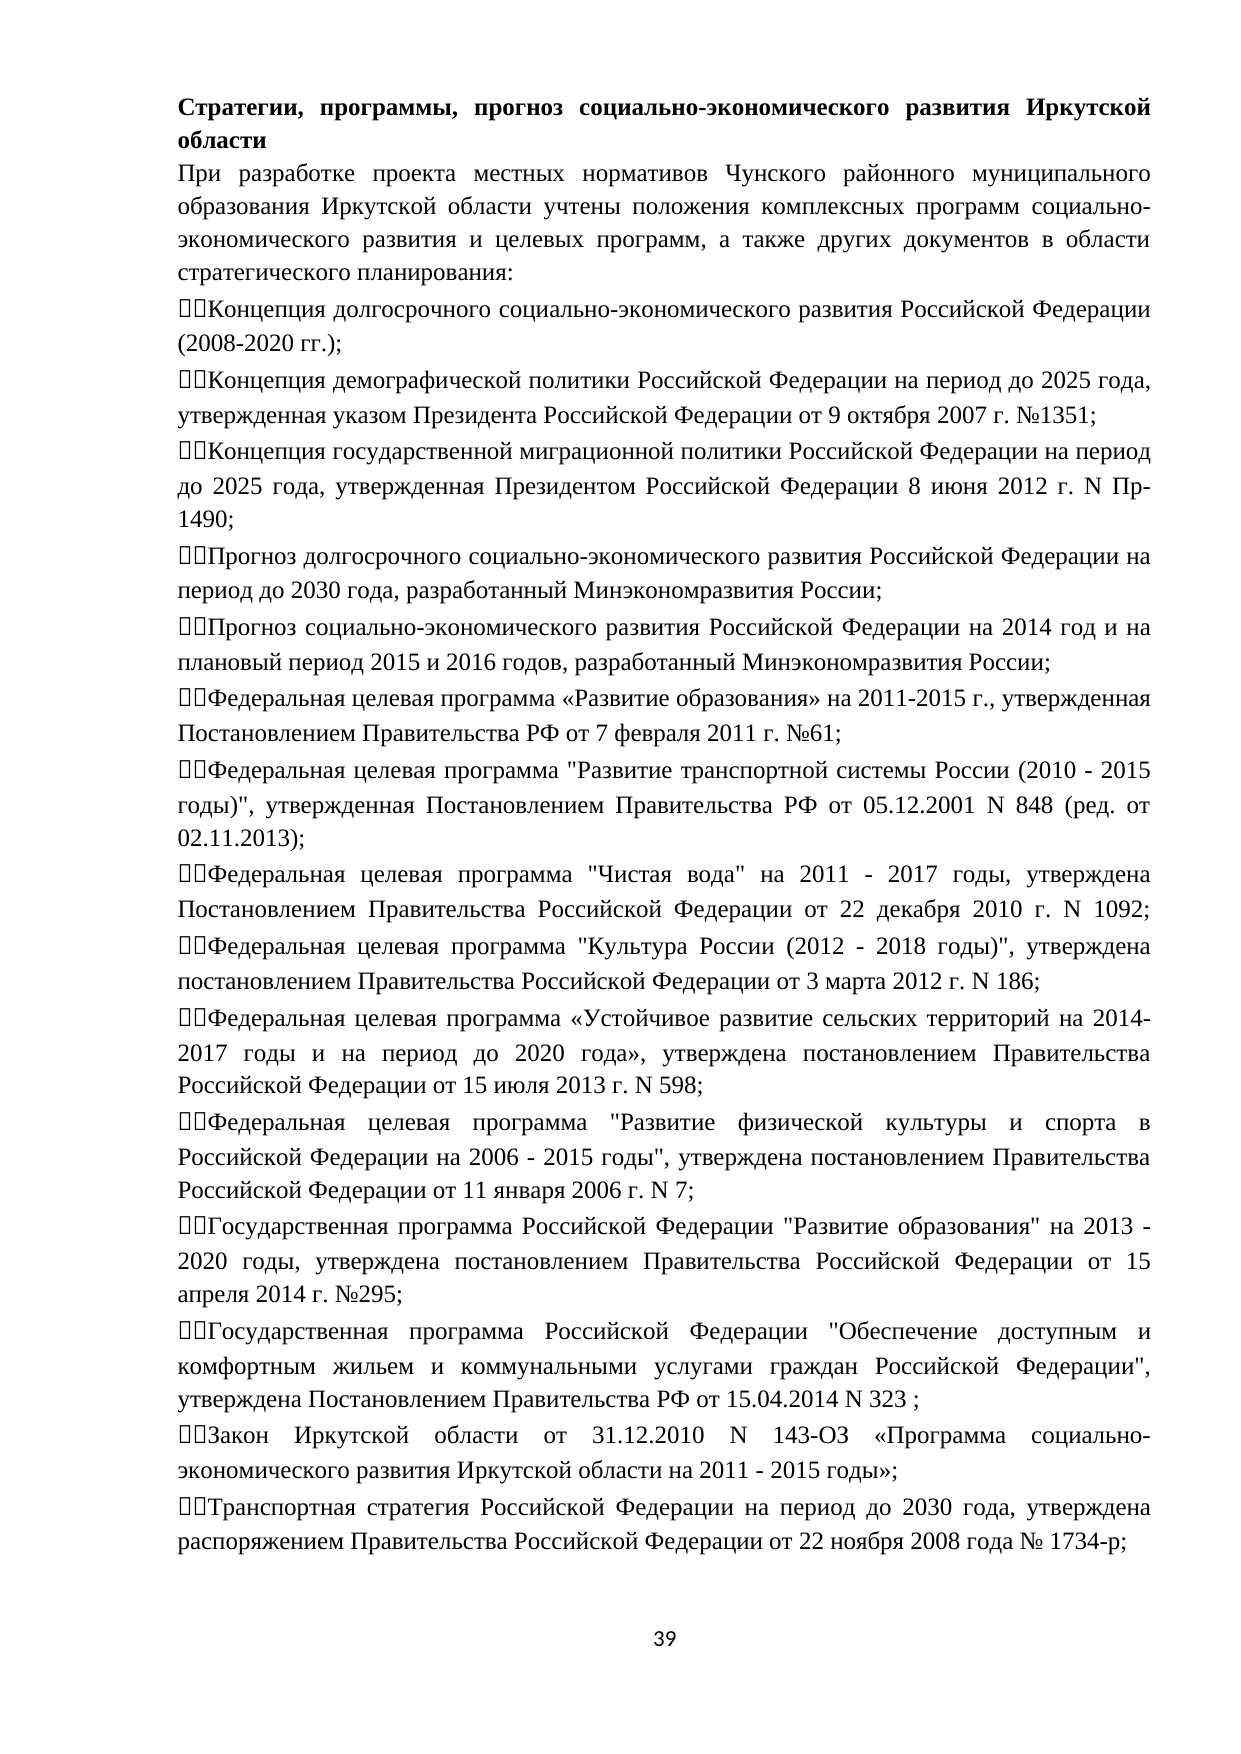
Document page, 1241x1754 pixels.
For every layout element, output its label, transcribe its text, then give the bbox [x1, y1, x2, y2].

text При разработке проекта местных нормативов Чунского районного муниципального образования Иркутской области учтены положения комплексных программ социально-экономического развития и целевых программ, а также других документов в области стратегического планирования: [177, 158, 1152, 286]
text Федеральная целевая программа «Устойчивое развитие сельских территорий на 2014-2017 годы и на период до 2020 года», утверждена постановлением Правительства Российской Федерации от 15 июля 2013 г. N 598; [177, 999, 1152, 1099]
text Прогноз долгосрочного социально-экономического развития Российской Федерации на период до 2030 года, разработанный Минэкономразвития России; [177, 537, 1152, 604]
text Транспортная стратегия Российской Федерации на период до 2030 года, утверждена распоряжением Правительства Российской Федерации от 22 ноября 2008 года № 1734-р; [177, 1488, 1152, 1555]
text Прогноз социально-экономического развития Российской Федерации на 2014 год и на плановый период 2015 и 2016 годов, разработанный Минэкономразвития России; [177, 609, 1152, 676]
text Федеральная целевая программа «Развитие образования» на 2011-2015 г., утвержденная Постановлением Правительства РФ от 7 февраля 2011 г. №61; [177, 680, 1152, 747]
text Государственная программа Российской Федерации "Развитие образования" на 2013 - 2020 годы, утверждена постановлением Правительства Российской Федерации от 15 апреля 2014 г. №295; [177, 1208, 1152, 1308]
text Концепция государственной миграционной политики Российской Федерации на период до 2025 года, утвержденная Президентом Российской Федерации 8 июня 2012 г. N Пр-1490; [177, 433, 1152, 533]
text Федеральная целевая программа "Развитие физической культуры и спорта в Российской Федерации на 2006 - 2015 годы", утверждена постановлением Правительства Российской Федерации от 11 января 2006 г. N 7; [177, 1104, 1152, 1204]
text Федеральная целевая программа "Развитие транспортной системы России (2010 - 2015 годы)", утвержденная Постановлением Правительства РФ от 05.12.2001 N 848 (ред. от 02.11.2013); [177, 751, 1152, 851]
text Концепция долгосрочного социально-экономического развития Российской Федерации (2008-2020 гг.); [177, 290, 1152, 357]
text Стратегии, программы, прогноз социально-экономического развития Иркутской области [177, 92, 1152, 154]
text Закон Иркутской области от 31.12.2010 N 143-ОЗ «Программа социально-экономического развития Иркутской области на 2011 - 2015 годы»; [177, 1417, 1152, 1484]
text Государственная программа Российской Федерации "Обеспечение доступным и комфортным жильем и коммунальными услугами граждан Российской Федерации", утверждена Постановлением Правительства РФ от 15.04.2014 N 323 ; [177, 1312, 1152, 1412]
text Концепция демографической политики Российской Федерации на период до 2025 года, утвержденная указом Президента Российской Федерации от 9 октября 2007 г. №1351; [177, 362, 1152, 429]
text Федеральная целевая программа "Чистая вода" на 2011 - 2017 годы, утверждена Постановлением Правительства Российской Федерации от 22 декабря 2010 г. N 1092; Федеральная целевая программа "Культура России (2012 - 2018 годы)", утверждена постановлением Правительства Российской Федерации от 3 марта 2012 г. N 186; [177, 856, 1152, 995]
